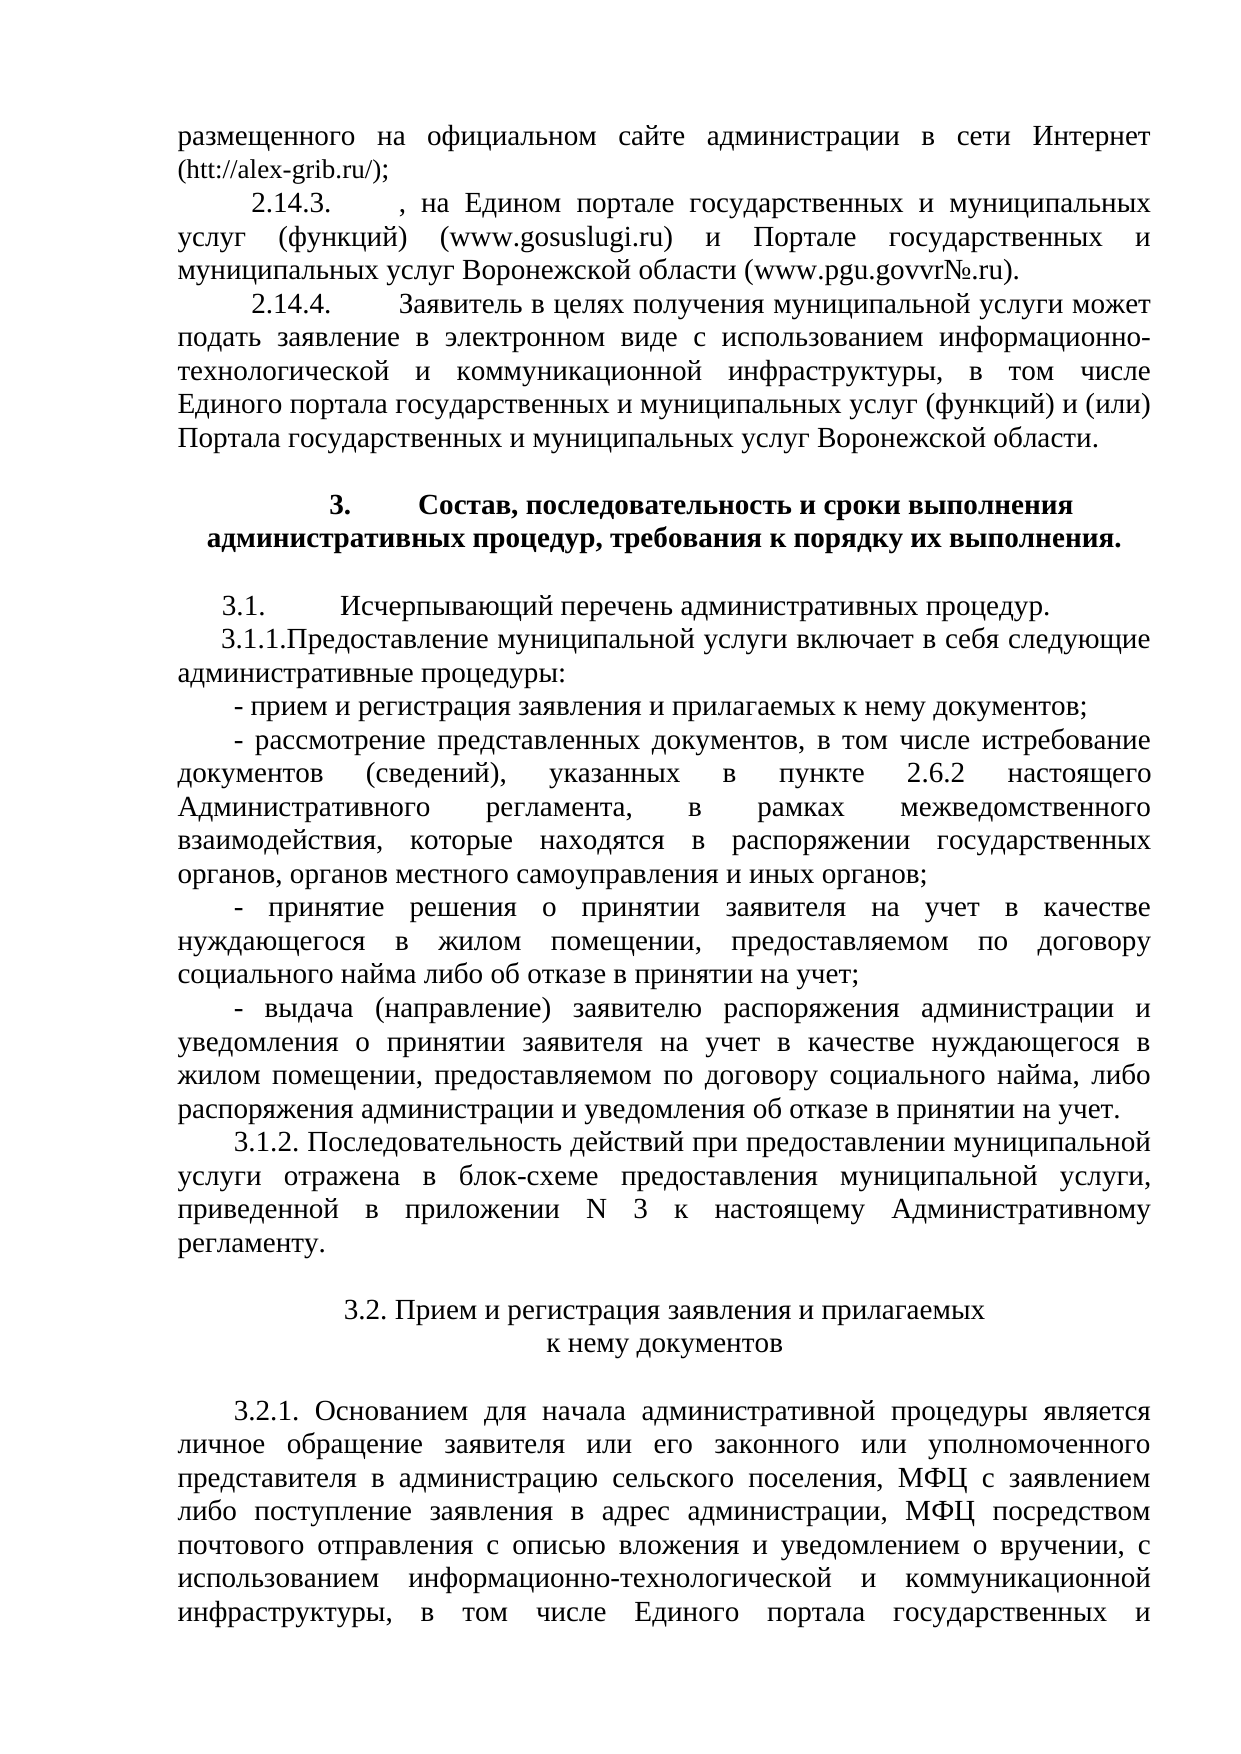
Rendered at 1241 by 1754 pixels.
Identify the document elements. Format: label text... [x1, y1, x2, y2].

list Исчерпывающий перечень административных процедур. [177, 588, 1152, 621]
list , на Едином портале государственных и муниципальных услуг (функций) (www.gosuslugi.ru) и Портале государственных и муниципальных услуг Воронежской области (www.pgu.govvr№.ru). [177, 185, 1152, 286]
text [177, 1393, 1152, 1627]
text 3.2. Прием и регистрация заявления и прилагаемых [177, 1292, 1152, 1326]
text - рассмотрение представленных документов, в том числе истребование документов (сведений), указанных в пункте 2.6.2 настоящего Административного регламента, в рамках межведомственного взаимодействия, которые находятся в распоряжении государственных органов, органов местного самоуправления и иных органов; [177, 722, 1152, 889]
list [177, 118, 1152, 185]
text к нему документов [177, 1326, 1152, 1359]
text 3.1.1.Предоставление муниципальной услуги включает в себя следующие административные процедуры: [177, 621, 1152, 688]
text - принятие решения о принятии заявителя на учет в качестве нуждающегося в жилом помещении, предоставляемом по договору социального найма либо об отказе в принятии на учет; [177, 889, 1152, 990]
text - прием и регистрация заявления и прилагаемых к нему документов; [177, 688, 1152, 722]
list Заявитель в целях получения муниципальной услуги может подать заявление в электронном виде с использованием информационно-технологической и коммуникационной инфраструктуры, в том числе Единого портала государственных и муниципальных услуг (функций) и (или) Портала государственных и муниципальных услуг Воронежской области. [177, 286, 1152, 453]
text 3.1.2. Последовательность действий при предоставлении муниципальной услуги отражена в блок-схеме предоставления муниципальной услуги, приведенной в приложении N 3 к настоящему Административному регламенту. [177, 1124, 1152, 1258]
list Cостав, последовательность и сроки выполнения административных процедур, требования к порядку их выполнения. [177, 487, 1152, 554]
text - выдача (направление) заявителю распоряжения администрации и уведомления о принятии заявителя на учет в качестве нуждающегося в жилом помещении, предоставляемом по договору социального найма, либо распоряжения администрации и уведомления об отказе в принятии на учет. [177, 990, 1152, 1124]
